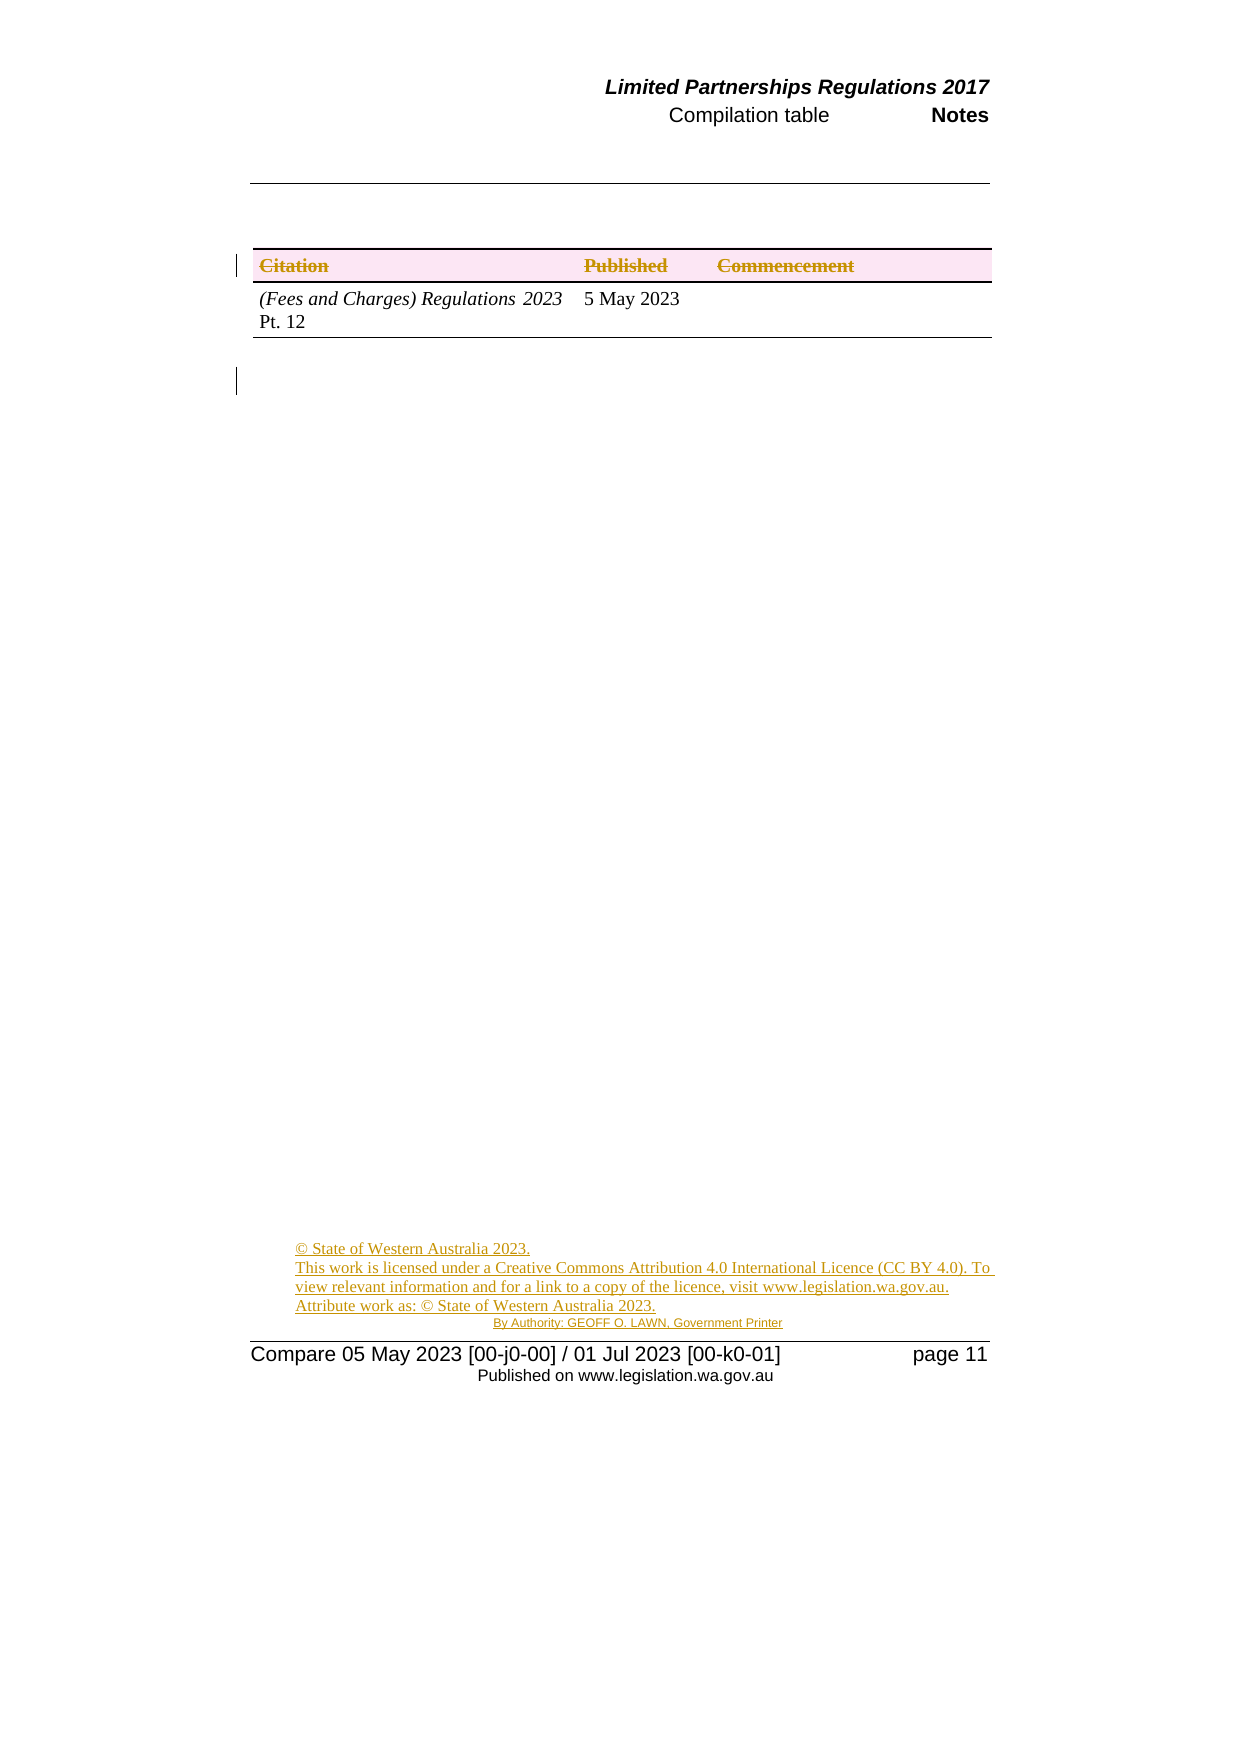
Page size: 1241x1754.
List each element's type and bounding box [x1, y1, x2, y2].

table_cell [253, 283, 578, 337]
table_cell [711, 283, 992, 337]
table_cell [578, 283, 711, 337]
